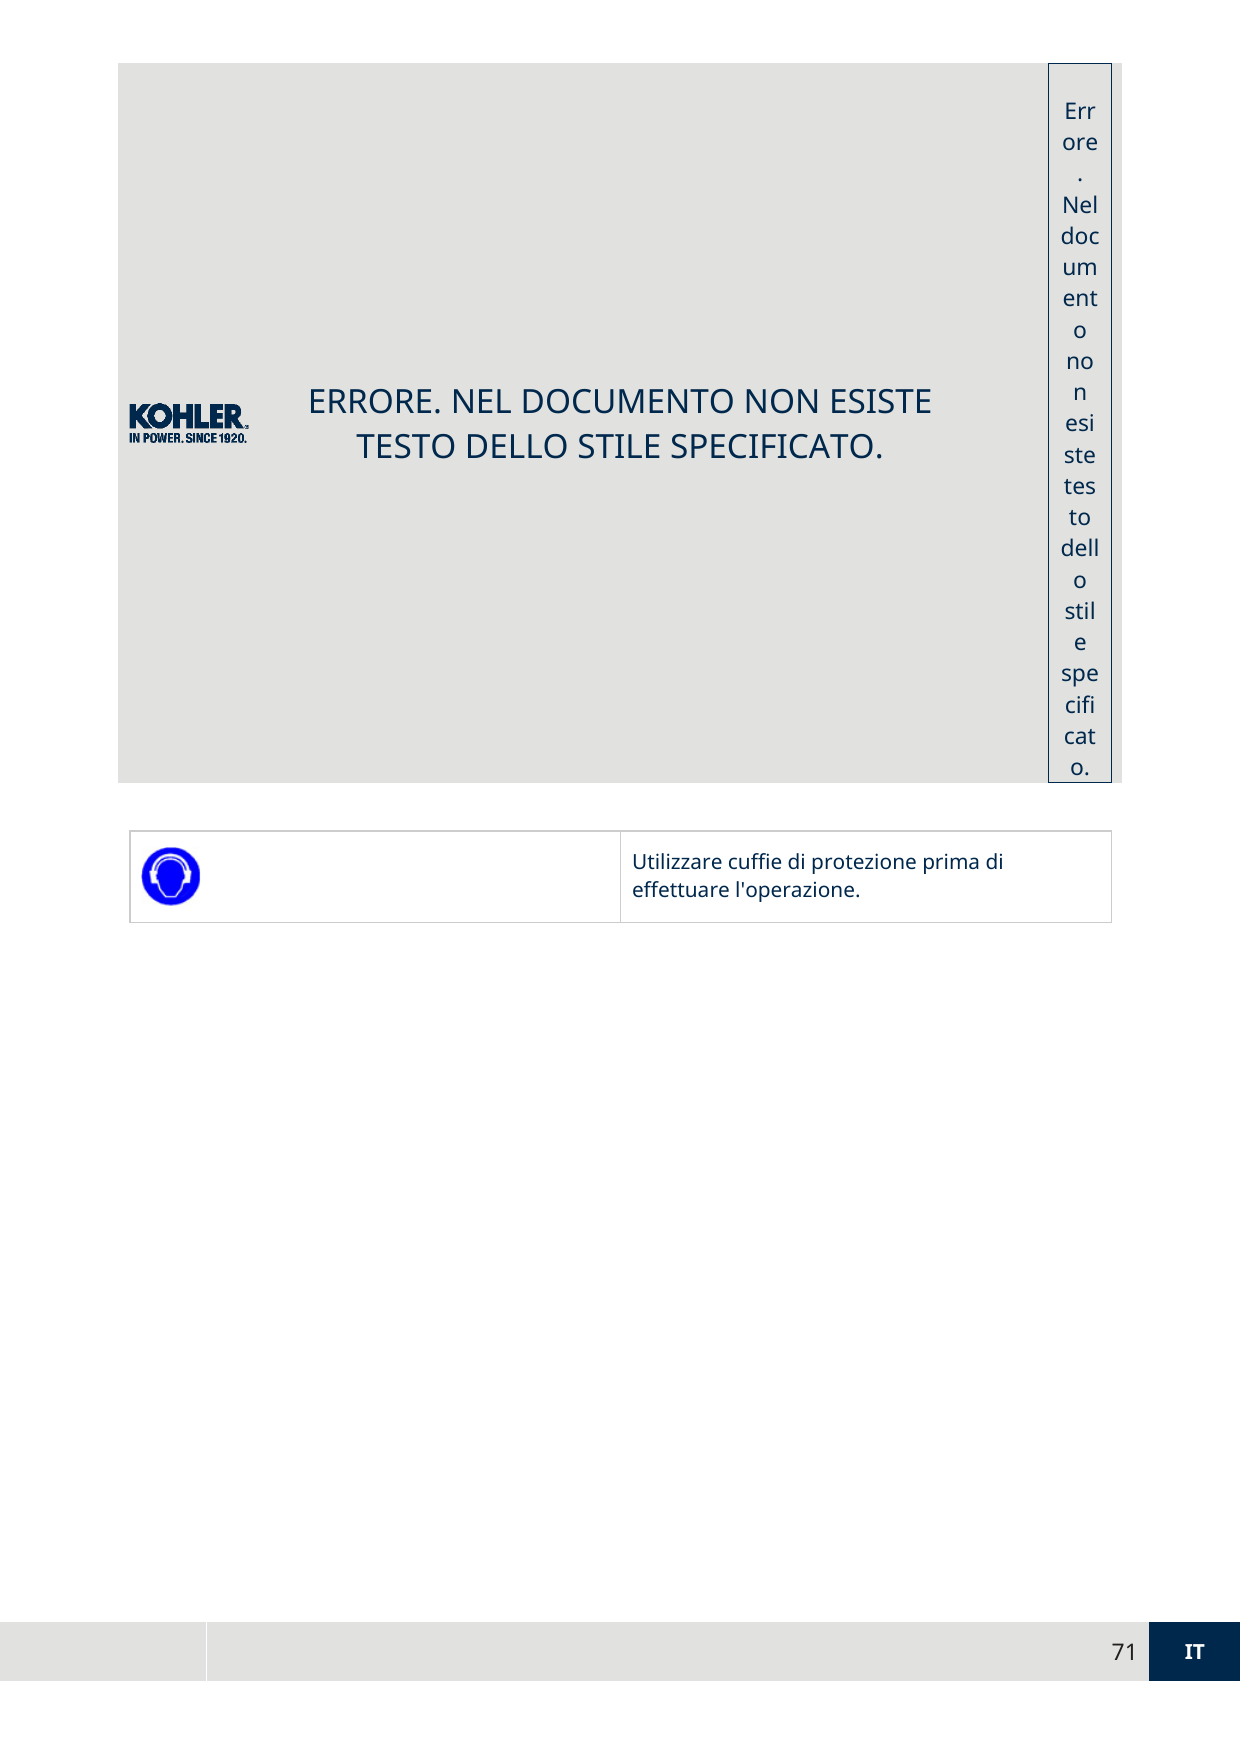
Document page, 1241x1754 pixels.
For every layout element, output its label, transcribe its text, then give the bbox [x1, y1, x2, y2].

picture [141, 847, 201, 907]
table_header Al fine di garantire un utilizzo sicuro, si prega di leggere attentamente le seguenti istruzioni. Si raccomanda di consultare anche il manuale d'uso fornito in dotazione alla macchina o all'applicazione su cui è montato il motore e sul quale sono riportate altre informazioni importanti per la sicurezza. Il presente manuale contiene le norme di sicurezza spiegate di seguito. Si prega di leggerle con attenzione. [118, 815, 1122, 939]
picture [129, 403, 249, 443]
